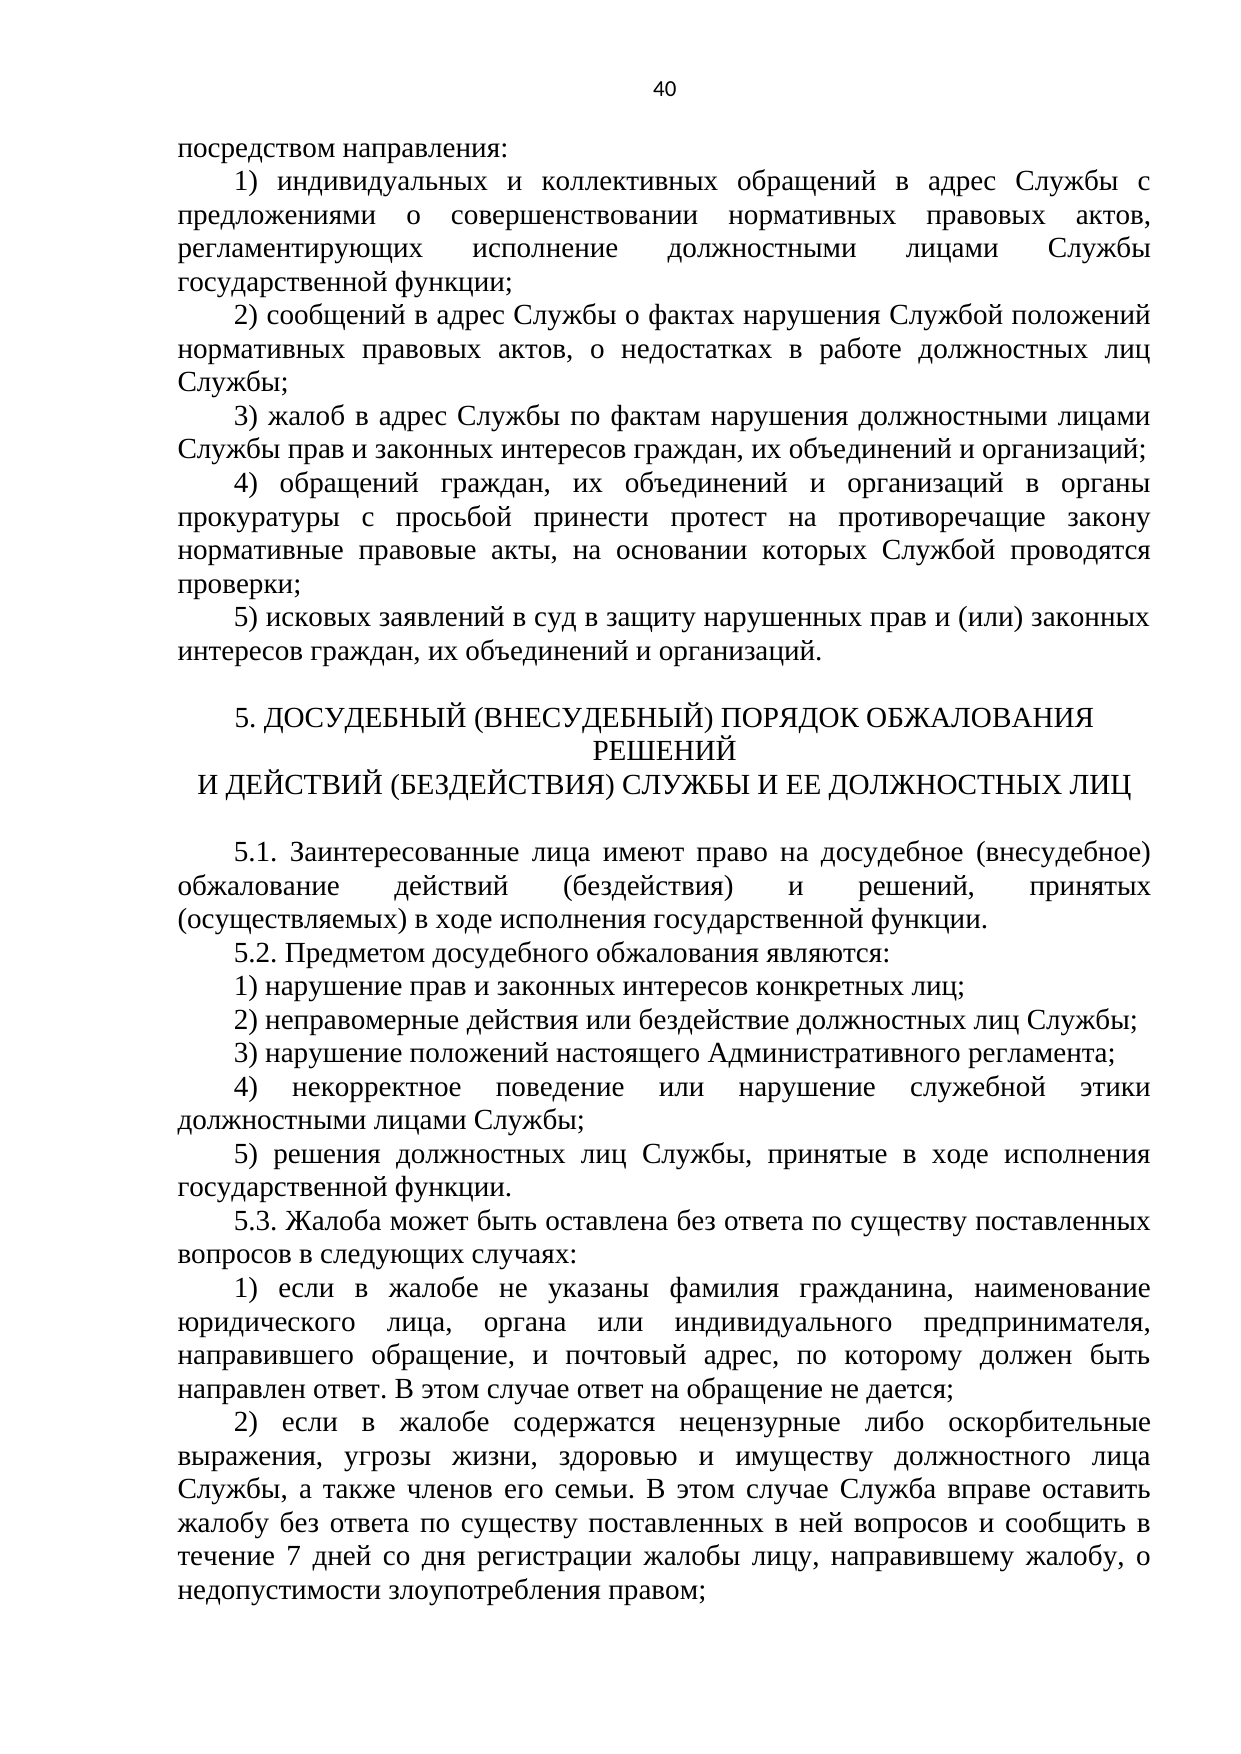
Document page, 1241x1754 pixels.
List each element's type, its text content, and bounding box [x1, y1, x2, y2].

text 2) сообщений в адрес Службы о фактах нарушения Службой положений нормативных правовых актов, о недостатках в работе должностных лиц Службы; [177, 297, 1152, 398]
text 5.2. Предметом досудебного обжалования являются: [177, 935, 1152, 968]
text 4) обращений граждан, их объединений и организаций в органы прокуратуры с просьбой принести протест на противоречащие закону нормативные правовые акты, на основании которых Службой проводятся проверки; [177, 465, 1152, 599]
text И ДЕЙСТВИЙ (БЕЗДЕЙСТВИЯ) СЛУЖБЫ И ЕЕ ДОЛЖНОСТНЫХ ЛИЦ [177, 767, 1152, 801]
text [177, 130, 1152, 163]
text 3) жалоб в адрес Службы по фактам нарушения должностными лицами Службы прав и законных интересов граждан, их объединений и организаций; [177, 398, 1152, 465]
text 5) исковых заявлений в суд в защиту нарушенных прав и (или) законных интересов граждан, их объединений и организаций. [177, 599, 1152, 666]
text 5.3. Жалоба может быть оставлена без ответа по существу поставленных вопросов в следующих случаях: [177, 1203, 1152, 1270]
text 1) индивидуальных и коллективных обращений в адрес Службы с предложениями о совершенствовании нормативных правовых актов, регламентирующих исполнение должностными лицами Службы государственной функции; [177, 163, 1152, 297]
text 5) решения должностных лиц Службы, принятые в ходе исполнения государственной функции. [177, 1136, 1152, 1203]
text 5.1. Заинтересованные лица имеют право на досудебное (внесудебное) обжалование действий (бездействия) и решений, принятых (осуществляемых) в ходе исполнения государственной функции. [177, 834, 1152, 935]
text 5. ДОСУДЕБНЫЙ (ВНЕСУДЕБНЫЙ) ПОРЯДОК ОБЖАЛОВАНИЯ РЕШЕНИЙ [177, 700, 1152, 767]
text 4) некорректное поведение или нарушение служебной этики должностными лицами Службы; [177, 1069, 1152, 1136]
text 2) если в жалобе содержатся нецензурные либо оскорбительные выражения, угрозы жизни, здоровью и имуществу должностного лица Службы, а также членов его семьи. В этом случае Служба вправе оставить жалобу без ответа по существу поставленных в ней вопросов и сообщить в течение 7 дней со дня регистрации жалобы лицу, направившему жалобу, о недопустимости злоупотребления правом; [177, 1404, 1152, 1606]
text 1) если в жалобе не указаны фамилия гражданина, наименование юридического лица, органа или индивидуального предпринимателя, направившего обращение, и почтовый адрес, по которому должен быть направлен ответ. В этом случае ответ на обращение не дается; [177, 1270, 1152, 1404]
text 3) нарушение положений настоящего Административного регламента; [177, 1035, 1152, 1069]
text 1) нарушение прав и законных интересов конкретных лиц; [177, 968, 1152, 1002]
text 2) неправомерные действия или бездействие должностных лиц Службы; [177, 1002, 1152, 1035]
